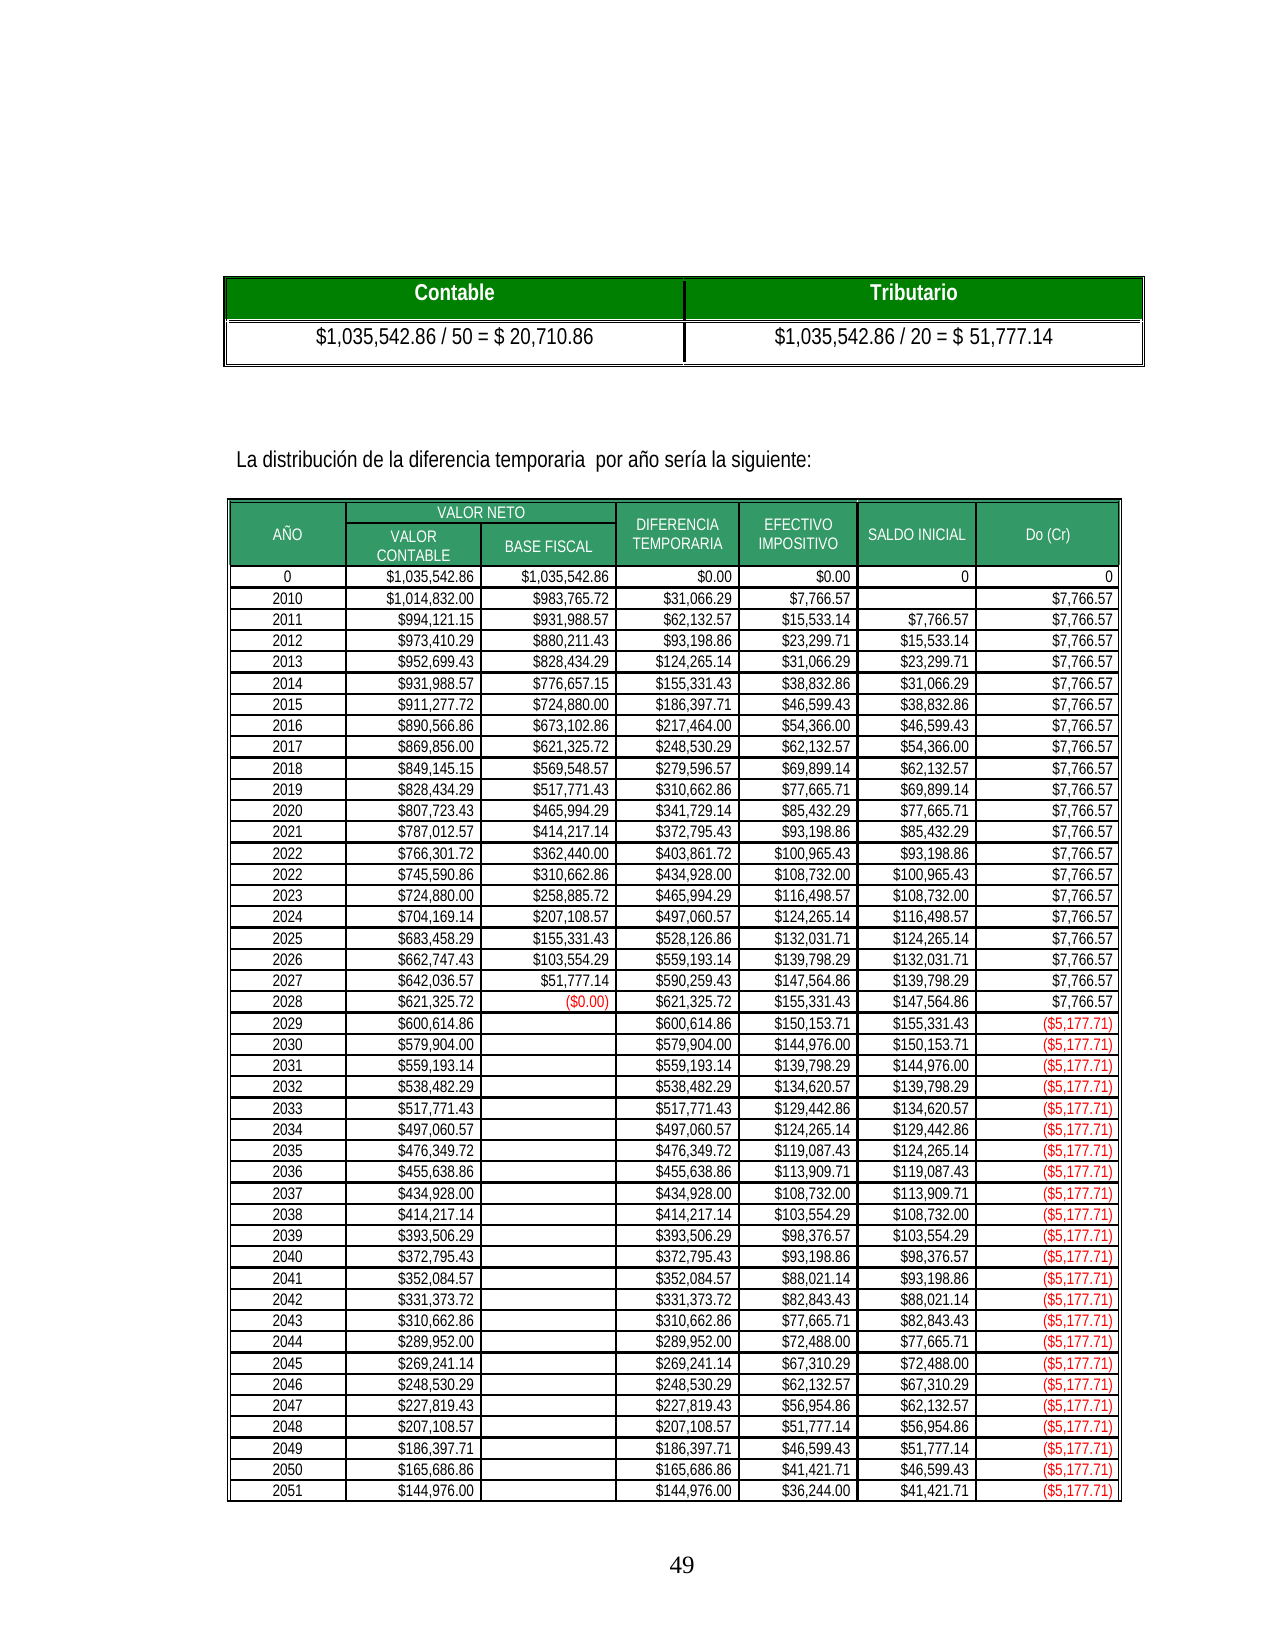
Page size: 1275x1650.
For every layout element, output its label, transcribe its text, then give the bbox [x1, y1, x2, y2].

table_cell $62,132.57 [740, 1375, 856, 1394]
table_cell $69,899.14 [740, 759, 856, 778]
table_cell $144,976.00 [347, 1481, 480, 1500]
table_cell $7,766.57 [977, 610, 1118, 629]
table_cell $807,723.43 [347, 801, 480, 820]
table_cell 2021 [231, 822, 345, 841]
table_cell 2023 [231, 886, 345, 905]
table_cell $31,066.29 [859, 674, 975, 693]
table_cell $931,988.57 [482, 610, 615, 629]
table_cell 2022 [231, 844, 345, 863]
table_cell 2046 [231, 1375, 345, 1394]
table_cell 2026 [231, 950, 345, 969]
table_cell $23,299.71 [740, 631, 856, 650]
table_cell ($5,177.71) [977, 1375, 1118, 1394]
table_cell 2031 [231, 1056, 345, 1075]
table_cell $124,265.14 [859, 1141, 975, 1160]
table_cell $69,899.14 [859, 780, 975, 799]
table_cell $132,031.71 [859, 950, 975, 969]
table_cell $393,506.29 [347, 1226, 480, 1245]
table_cell $559,193.14 [617, 1056, 738, 1075]
table_cell $414,217.14 [617, 1205, 738, 1224]
table_cell 2022 [231, 865, 345, 884]
table_cell $62,132.57 [740, 737, 856, 756]
table_cell $7,766.57 [977, 929, 1118, 948]
table_cell $108,732.00 [859, 886, 975, 905]
table_cell $569,548.57 [482, 759, 615, 778]
table_cell $621,325.72 [347, 992, 480, 1011]
table_cell $7,766.57 [977, 674, 1118, 693]
table_cell ($5,177.71) [977, 1014, 1118, 1033]
table_cell $434,928.00 [617, 865, 738, 884]
table_cell ($5,177.71) [977, 1056, 1118, 1075]
table_header Do (Cr) [977, 503, 1118, 565]
table_cell $7,766.57 [977, 950, 1118, 969]
table_cell $621,325.72 [617, 992, 738, 1011]
table_cell $100,965.43 [859, 865, 975, 884]
table_cell $88,021.14 [740, 1269, 856, 1288]
table_cell $1,035,542.86 / 50 = $ 20,710.86 [227, 320, 684, 363]
table_cell $0.00 [617, 567, 738, 586]
table_cell 2028 [231, 992, 345, 1011]
table_cell $766,301.72 [347, 844, 480, 863]
table_cell $103,554.29 [740, 1205, 856, 1224]
table_cell $248,530.29 [617, 1375, 738, 1394]
table_cell $683,458.29 [347, 929, 480, 948]
table_cell $248,530.29 [617, 737, 738, 756]
table_cell [482, 1332, 615, 1351]
table_cell 2036 [231, 1162, 345, 1181]
table_cell $7,766.57 [977, 780, 1118, 799]
table_cell 2029 [231, 1014, 345, 1033]
table_cell $269,241.14 [347, 1354, 480, 1373]
table_cell $310,662.86 [482, 865, 615, 884]
table_cell $600,614.86 [617, 1014, 738, 1033]
table_cell $31,066.29 [740, 652, 856, 671]
table_cell 2037 [231, 1184, 345, 1203]
table_cell $455,638.86 [347, 1162, 480, 1181]
table_cell $673,102.86 [482, 716, 615, 735]
table_cell $994,121.15 [347, 610, 480, 629]
table_cell $113,909.71 [859, 1184, 975, 1203]
table_cell 2047 [231, 1396, 345, 1415]
table_cell [482, 1375, 615, 1394]
table_cell $983,765.72 [482, 589, 615, 608]
table_cell $67,310.29 [740, 1354, 856, 1373]
table_cell $973,410.29 [347, 631, 480, 650]
table_cell $745,590.86 [347, 865, 480, 884]
table_cell $248,530.29 [347, 1375, 480, 1394]
table_cell $952,699.43 [347, 652, 480, 671]
table_cell $724,880.00 [482, 695, 615, 714]
text La distribución de la diferencia temporaria por año sería la siguiente: [236, 446, 1127, 472]
table_cell $704,169.14 [347, 907, 480, 926]
table_cell $85,432.29 [740, 801, 856, 820]
table_cell $7,766.57 [977, 716, 1118, 735]
table_cell [482, 1056, 615, 1075]
table_cell $7,766.57 [977, 737, 1118, 756]
table_cell $93,198.86 [859, 844, 975, 863]
table_cell $1,035,542.86 [482, 567, 615, 586]
table_cell $217,464.00 [617, 716, 738, 735]
table_cell $7,766.57 [977, 589, 1118, 608]
table_cell $1,035,542.86 / 20 = $ 51,777.14 [684, 320, 1142, 363]
table_cell $310,662.86 [347, 1311, 480, 1330]
table_cell $372,795.43 [347, 1247, 480, 1266]
table_cell $869,856.00 [347, 737, 480, 756]
table_cell BASE FISCAL [482, 524, 615, 565]
table_cell $207,108.57 [617, 1417, 738, 1436]
table_cell $124,265.14 [617, 652, 738, 671]
table_cell $7,766.57 [977, 801, 1118, 820]
table_header VALOR NETO [347, 503, 615, 522]
table_cell 2033 [231, 1099, 345, 1118]
table_cell 0 [977, 567, 1118, 586]
table_cell $931,988.57 [347, 674, 480, 693]
table_cell $132,031.71 [740, 929, 856, 948]
table_cell $497,060.57 [347, 1120, 480, 1139]
table_cell 2050 [231, 1460, 345, 1479]
table_cell $7,766.57 [977, 865, 1118, 884]
table_cell 2019 [231, 780, 345, 799]
table_cell $144,976.00 [740, 1035, 856, 1054]
table_cell $134,620.57 [859, 1099, 975, 1118]
table_cell $7,766.57 [977, 971, 1118, 990]
table_cell $116,498.57 [740, 886, 856, 905]
table_cell 2015 [231, 695, 345, 714]
table_cell $31,066.29 [617, 589, 738, 608]
table_cell $56,954.86 [859, 1417, 975, 1436]
table_header DIFERENCIA TEMPORARIA [617, 503, 738, 565]
table_cell ($5,177.71) [977, 1141, 1118, 1160]
table_cell $341,729.14 [617, 801, 738, 820]
table_cell $362,440.00 [482, 844, 615, 863]
table_cell $890,566.86 [347, 716, 480, 735]
table_cell 2016 [231, 716, 345, 735]
table_cell $559,193.14 [347, 1056, 480, 1075]
table_cell ($5,177.71) [977, 1439, 1118, 1458]
table_cell [859, 589, 975, 608]
table_cell [482, 1141, 615, 1160]
table_cell $579,904.00 [347, 1035, 480, 1054]
table_cell $88,021.14 [859, 1290, 975, 1309]
table_cell $289,952.00 [347, 1332, 480, 1351]
table_cell ($5,177.71) [977, 1269, 1118, 1288]
table_cell $621,325.72 [482, 737, 615, 756]
table_cell $497,060.57 [617, 907, 738, 926]
table_cell [482, 1014, 615, 1033]
table_cell 2013 [231, 652, 345, 671]
table_cell $497,060.57 [617, 1120, 738, 1139]
table_cell $155,331.43 [482, 929, 615, 948]
table_cell $465,994.29 [617, 886, 738, 905]
table_cell [482, 1290, 615, 1309]
table_cell $54,366.00 [859, 737, 975, 756]
table_cell $724,880.00 [347, 886, 480, 905]
table_cell $7,766.57 [977, 822, 1118, 841]
table_cell [482, 1354, 615, 1373]
table_cell $98,376.57 [859, 1247, 975, 1266]
table_cell [482, 1460, 615, 1479]
table_cell $155,331.43 [617, 674, 738, 693]
table_cell 2035 [231, 1141, 345, 1160]
table_cell $51,777.14 [859, 1439, 975, 1458]
table_cell $393,506.29 [617, 1226, 738, 1245]
table_cell ($5,177.71) [977, 1247, 1118, 1266]
table_cell $108,732.00 [740, 1184, 856, 1203]
table_cell [482, 1269, 615, 1288]
table_cell $119,087.43 [859, 1162, 975, 1181]
table_cell $7,766.57 [977, 631, 1118, 650]
table_cell $108,732.00 [859, 1205, 975, 1224]
table_cell $165,686.86 [347, 1460, 480, 1479]
table_cell $414,217.14 [482, 822, 615, 841]
table_cell 2040 [231, 1247, 345, 1266]
table_cell $310,662.86 [617, 780, 738, 799]
table_cell $77,665.71 [859, 1332, 975, 1351]
table_cell $165,686.86 [617, 1460, 738, 1479]
table_cell $289,952.00 [617, 1332, 738, 1351]
table_header EFECTIVO IMPOSITIVO [740, 503, 856, 565]
table_cell $93,198.86 [740, 822, 856, 841]
table_cell $124,265.14 [740, 907, 856, 926]
table_cell $155,331.43 [859, 1014, 975, 1033]
table_cell 2045 [231, 1354, 345, 1373]
table_cell $62,132.57 [617, 610, 738, 629]
table_cell $134,620.57 [740, 1077, 856, 1096]
table_cell $129,442.86 [740, 1099, 856, 1118]
table_cell $77,665.71 [740, 1311, 856, 1330]
table_cell ($5,177.71) [977, 1099, 1118, 1118]
table_cell [482, 1077, 615, 1096]
table_cell $258,885.72 [482, 886, 615, 905]
table_cell $227,819.43 [617, 1396, 738, 1415]
table_cell 0 [231, 567, 345, 586]
table_cell $828,434.29 [482, 652, 615, 671]
table_cell $113,909.71 [740, 1162, 856, 1181]
table_cell [482, 1120, 615, 1139]
table_cell $93,198.86 [617, 631, 738, 650]
table_cell 2030 [231, 1035, 345, 1054]
table_cell 0 [859, 567, 975, 586]
table_cell $7,766.57 [977, 907, 1118, 926]
table_cell 2051 [231, 1481, 345, 1500]
table_cell $23,299.71 [859, 652, 975, 671]
table_cell 2011 [231, 610, 345, 629]
table_cell ($5,177.71) [977, 1226, 1118, 1245]
table_cell $38,832.86 [740, 674, 856, 693]
table_cell $331,373.72 [617, 1290, 738, 1309]
table_cell 2012 [231, 631, 345, 650]
table_cell $538,482.29 [347, 1077, 480, 1096]
table_cell $46,599.43 [859, 716, 975, 735]
table_cell $100,965.43 [740, 844, 856, 863]
table_cell $139,798.29 [859, 1077, 975, 1096]
table_cell $7,766.57 [977, 652, 1118, 671]
table_cell $103,554.29 [482, 950, 615, 969]
table_cell $1,014,832.00 [347, 589, 480, 608]
table_cell [482, 1205, 615, 1224]
table_cell $62,132.57 [859, 1396, 975, 1415]
table_cell 2049 [231, 1439, 345, 1458]
table_cell [482, 1099, 615, 1118]
table_cell $579,904.00 [617, 1035, 738, 1054]
table_cell $46,599.43 [859, 1460, 975, 1479]
table_cell 2032 [231, 1077, 345, 1096]
table_cell $124,265.14 [859, 929, 975, 948]
table_cell $517,771.43 [482, 780, 615, 799]
table_cell [482, 1247, 615, 1266]
table_cell $517,771.43 [617, 1099, 738, 1118]
table_cell [482, 1162, 615, 1181]
table_cell $77,665.71 [859, 801, 975, 820]
table_cell $7,766.57 [859, 610, 975, 629]
table_cell ($5,177.71) [977, 1077, 1118, 1096]
table_cell $269,241.14 [617, 1354, 738, 1373]
table_cell $98,376.57 [740, 1226, 856, 1245]
table_cell $147,564.86 [859, 992, 975, 1011]
table_cell $911,277.72 [347, 695, 480, 714]
table_cell 2014 [231, 674, 345, 693]
table_cell $72,488.00 [859, 1354, 975, 1373]
table_cell ($5,177.71) [977, 1035, 1118, 1054]
table_cell 2038 [231, 1205, 345, 1224]
table_cell 2044 [231, 1332, 345, 1351]
table_cell 2020 [231, 801, 345, 820]
table_cell $7,766.57 [740, 589, 856, 608]
table_header AÑO [231, 503, 345, 565]
table_cell $7,766.57 [977, 886, 1118, 905]
table_cell $0.00 [740, 567, 856, 586]
table_cell $331,373.72 [347, 1290, 480, 1309]
table_cell $787,012.57 [347, 822, 480, 841]
table_cell ($5,177.71) [977, 1481, 1118, 1500]
table_cell [482, 1417, 615, 1436]
table_cell 2010 [231, 589, 345, 608]
table_cell ($5,177.71) [977, 1311, 1118, 1330]
table_cell 2027 [231, 971, 345, 990]
table_cell $590,259.43 [617, 971, 738, 990]
table_cell ($0.00) [482, 992, 615, 1011]
table_cell $77,665.71 [740, 780, 856, 799]
table_cell $186,397.71 [617, 695, 738, 714]
table_cell $124,265.14 [740, 1120, 856, 1139]
table_cell $15,533.14 [859, 631, 975, 650]
table_cell $186,397.71 [347, 1439, 480, 1458]
table_cell 2041 [231, 1269, 345, 1288]
table_cell $642,036.57 [347, 971, 480, 990]
table_cell $1,035,542.86 [347, 567, 480, 586]
table_cell $7,766.57 [977, 695, 1118, 714]
table_cell 2043 [231, 1311, 345, 1330]
table_cell $372,795.43 [617, 822, 738, 841]
table_cell $41,421.71 [859, 1481, 975, 1500]
table_cell $82,843.43 [859, 1311, 975, 1330]
table_cell $62,132.57 [859, 759, 975, 778]
table_header Tributario [684, 279, 1142, 319]
table_header Contable [225, 277, 684, 319]
table_cell $139,798.29 [859, 971, 975, 990]
table_cell $144,976.00 [859, 1056, 975, 1075]
table_cell 2025 [231, 929, 345, 948]
table_cell $849,145.15 [347, 759, 480, 778]
table_cell $434,928.00 [617, 1184, 738, 1203]
table_cell $476,349.72 [347, 1141, 480, 1160]
table_cell $352,084.57 [347, 1269, 480, 1288]
table_cell $776,657.15 [482, 674, 615, 693]
table_cell $144,976.00 [617, 1481, 738, 1500]
table_cell $67,310.29 [859, 1375, 975, 1394]
table_cell $455,638.86 [617, 1162, 738, 1181]
table_cell $116,498.57 [859, 907, 975, 926]
table_cell $150,153.71 [740, 1014, 856, 1033]
table_cell ($5,177.71) [977, 1120, 1118, 1139]
table_cell [482, 1184, 615, 1203]
table_cell $51,777.14 [482, 971, 615, 990]
table_cell $46,599.43 [740, 1439, 856, 1458]
table_cell $662,747.43 [347, 950, 480, 969]
table_cell $528,126.86 [617, 929, 738, 948]
table_cell ($5,177.71) [977, 1396, 1118, 1415]
table_cell ($5,177.71) [977, 1205, 1118, 1224]
table_cell $227,819.43 [347, 1396, 480, 1415]
table_cell $119,087.43 [740, 1141, 856, 1160]
table_cell $207,108.57 [347, 1417, 480, 1436]
table_cell ($5,177.71) [977, 1417, 1118, 1436]
table_cell 2017 [231, 737, 345, 756]
table_cell $186,397.71 [617, 1439, 738, 1458]
table_cell $7,766.57 [977, 759, 1118, 778]
table_cell $155,331.43 [740, 992, 856, 1011]
table_cell $517,771.43 [347, 1099, 480, 1118]
table_cell $600,614.86 [347, 1014, 480, 1033]
table_cell $559,193.14 [617, 950, 738, 969]
table_cell $310,662.86 [617, 1311, 738, 1330]
table_cell 2034 [231, 1120, 345, 1139]
table_cell [482, 1481, 615, 1500]
table_cell ($5,177.71) [977, 1332, 1118, 1351]
table_cell $82,843.43 [740, 1290, 856, 1309]
table_cell [482, 1226, 615, 1245]
table_cell $828,434.29 [347, 780, 480, 799]
table_cell $15,533.14 [740, 610, 856, 629]
table_cell $880,211.43 [482, 631, 615, 650]
table_cell 2024 [231, 907, 345, 926]
table_cell ($5,177.71) [977, 1290, 1118, 1309]
table_cell 2048 [231, 1417, 345, 1436]
table_cell 2018 [231, 759, 345, 778]
table_cell [482, 1396, 615, 1415]
table_cell $36,244.00 [740, 1481, 856, 1500]
table_cell [482, 1439, 615, 1458]
table_cell ($5,177.71) [977, 1162, 1118, 1181]
table_cell $93,198.86 [740, 1247, 856, 1266]
table_cell $108,732.00 [740, 865, 856, 884]
table_cell ($5,177.71) [977, 1460, 1118, 1479]
table_cell ($5,177.71) [977, 1354, 1118, 1373]
table_cell $51,777.14 [740, 1417, 856, 1436]
table_cell 2042 [231, 1290, 345, 1309]
table_cell $279,596.57 [617, 759, 738, 778]
table_cell $352,084.57 [617, 1269, 738, 1288]
table_cell $403,861.72 [617, 844, 738, 863]
table_cell $465,994.29 [482, 801, 615, 820]
table_cell $7,766.57 [977, 844, 1118, 863]
table_cell $38,832.86 [859, 695, 975, 714]
table_cell $54,366.00 [740, 716, 856, 735]
table_cell [482, 1035, 615, 1054]
table_cell $85,432.29 [859, 822, 975, 841]
table_cell $139,798.29 [740, 1056, 856, 1075]
table_cell $372,795.43 [617, 1247, 738, 1266]
table_cell $129,442.86 [859, 1120, 975, 1139]
table_cell $150,153.71 [859, 1035, 975, 1054]
table_cell $538,482.29 [617, 1077, 738, 1096]
table_cell [482, 1311, 615, 1330]
table_cell $72,488.00 [740, 1332, 856, 1351]
table_cell VALOR CONTABLE [347, 524, 480, 565]
table_cell $46,599.43 [740, 695, 856, 714]
table_cell $414,217.14 [347, 1205, 480, 1224]
table_cell $207,108.57 [482, 907, 615, 926]
table_cell $93,198.86 [859, 1269, 975, 1288]
table_cell ($5,177.71) [977, 1184, 1118, 1203]
table_cell 2039 [231, 1226, 345, 1245]
table_cell $103,554.29 [859, 1226, 975, 1245]
table_cell $56,954.86 [740, 1396, 856, 1415]
table_cell $476,349.72 [617, 1141, 738, 1160]
table_header SALDO INICIAL [859, 503, 975, 565]
table_cell $7,766.57 [977, 992, 1118, 1011]
table_cell $139,798.29 [740, 950, 856, 969]
table_cell $41,421.71 [740, 1460, 856, 1479]
table_cell $147,564.86 [740, 971, 856, 990]
table_cell $434,928.00 [347, 1184, 480, 1203]
